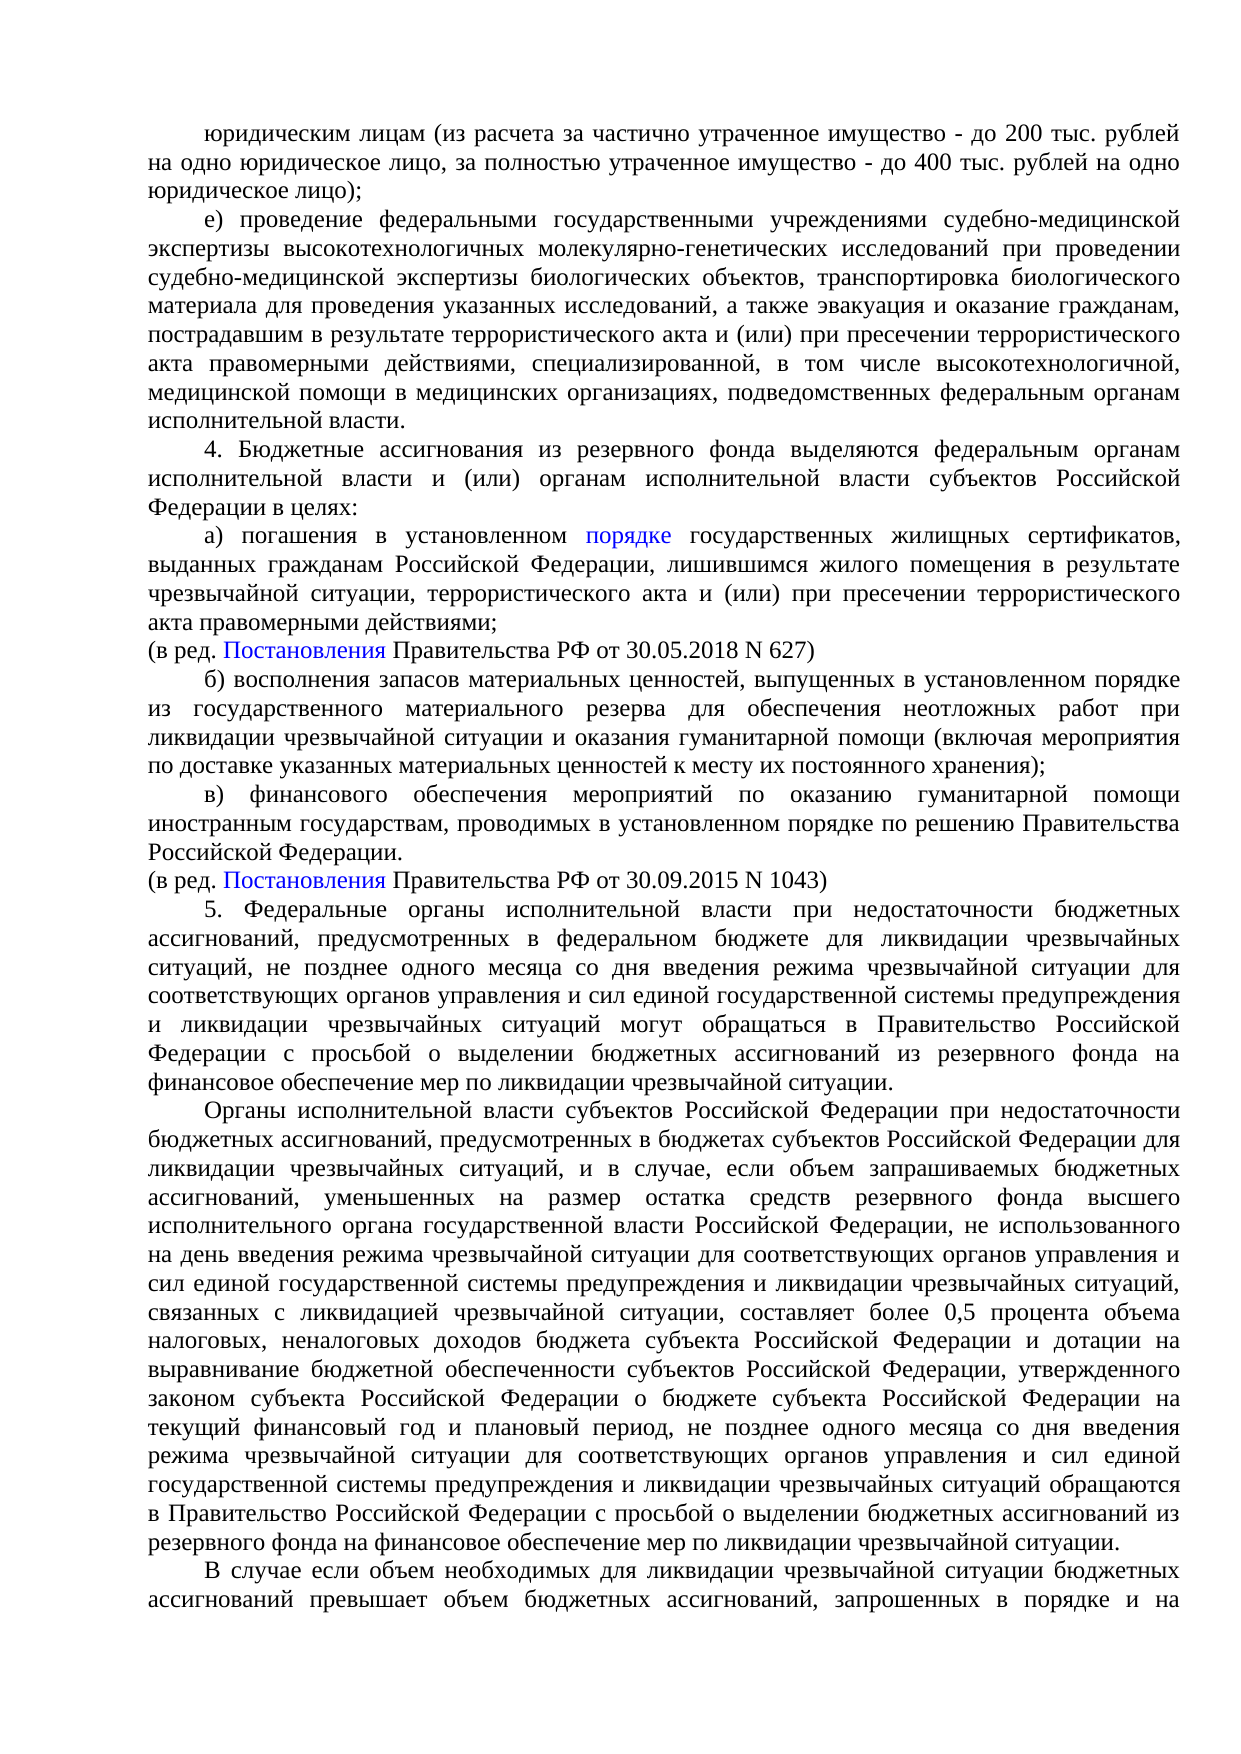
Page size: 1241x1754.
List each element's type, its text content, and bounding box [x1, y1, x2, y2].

text е) проведение федеральными государственными учреждениями судебно-медицинской экспертизы высокотехнологичных молекулярно-генетических исследований при проведении судебно-медицинской экспертизы биологических объектов, транспортировка биологического материала для проведения указанных исследований, а также эвакуация и оказание гражданам, пострадавшим в результате террористического акта и (или) при пресечении террористического акта правомерными действиями, специализированной, в том числе высокотехнологичной, медицинской помощи в медицинских организациях, подведомственных федеральным органам исполнительной власти. [148, 204, 1181, 434]
text 4. Бюджетные ассигнования из резервного фонда выделяются федеральным органам исполнительной власти и (или) органам исполнительной власти субъектов Российской Федерации в целях: [148, 434, 1181, 521]
text (в ред. Постановления Правительства РФ от 30.09.2015 N 1043) [148, 866, 1181, 894]
text юридическим лицам (из расчета за частично утраченное имущество - до 200 тыс. рублей на одно юридическое лицо, за полностью утраченное имущество - до 400 тыс. рублей на одно юридическое лицо); [148, 118, 1181, 204]
text в) финансового обеспечения мероприятий по оказанию гуманитарной помощи иностранным государствам, проводимых в установленном порядке по решению Правительства Российской Федерации. [148, 779, 1181, 866]
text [148, 1556, 1181, 1613]
text (в ред. Постановления Правительства РФ от 30.05.2018 N 627) [148, 636, 1181, 664]
text Органы исполнительной власти субъектов Российской Федерации при недостаточности бюджетных ассигнований, предусмотренных в бюджетах субъектов Российской Федерации для ликвидации чрезвычайных ситуаций, и в случае, если объем запрашиваемых бюджетных ассигнований, уменьшенных на размер остатка средств резервного фонда высшего исполнительного органа государственной власти Российской Федерации, не использованного на день введения режима чрезвычайной ситуации для соответствующих органов управления и сил единой государственной системы предупреждения и ликвидации чрезвычайных ситуаций, связанных с ликвидацией чрезвычайной ситуации, составляет более 0,5 процента объема налоговых, неналоговых доходов бюджета субъекта Российской Федерации и дотации на выравнивание бюджетной обеспеченности субъектов Российской Федерации, утвержденного законом субъекта Российской Федерации о бюджете субъекта Российской Федерации на текущий финансовый год и плановый период, не позднее одного месяца со дня введения режима чрезвычайной ситуации для соответствующих органов управления и сил единой государственной системы предупреждения и ликвидации чрезвычайных ситуаций обращаются в Правительство Российской Федерации с просьбой о выделении бюджетных ассигнований из резервного фонда на финансовое обеспечение мер по ликвидации чрезвычайной ситуации. [148, 1096, 1181, 1556]
text б) восполнения запасов материальных ценностей, выпущенных в установленном порядке из государственного материального резерва для обеспечения неотложных работ при ликвидации чрезвычайной ситуации и оказания гуманитарной помощи (включая мероприятия по доставке указанных материальных ценностей к месту их постоянного хранения); [148, 664, 1181, 779]
text 5. Федеральные органы исполнительной власти при недостаточности бюджетных ассигнований, предусмотренных в федеральном бюджете для ликвидации чрезвычайных ситуаций, не позднее одного месяца со дня введения режима чрезвычайной ситуации для соответствующих органов управления и сил единой государственной системы предупреждения и ликвидации чрезвычайных ситуаций могут обращаться в Правительство Российской Федерации с просьбой о выделении бюджетных ассигнований из резервного фонда на финансовое обеспечение мер по ликвидации чрезвычайной ситуации. [148, 894, 1181, 1096]
text а) погашения в установленном порядке государственных жилищных сертификатов, выданных гражданам Российской Федерации, лишившимся жилого помещения в результате чрезвычайной ситуации, террористического акта и (или) при пресечении террористического акта правомерными действиями; [148, 521, 1181, 636]
